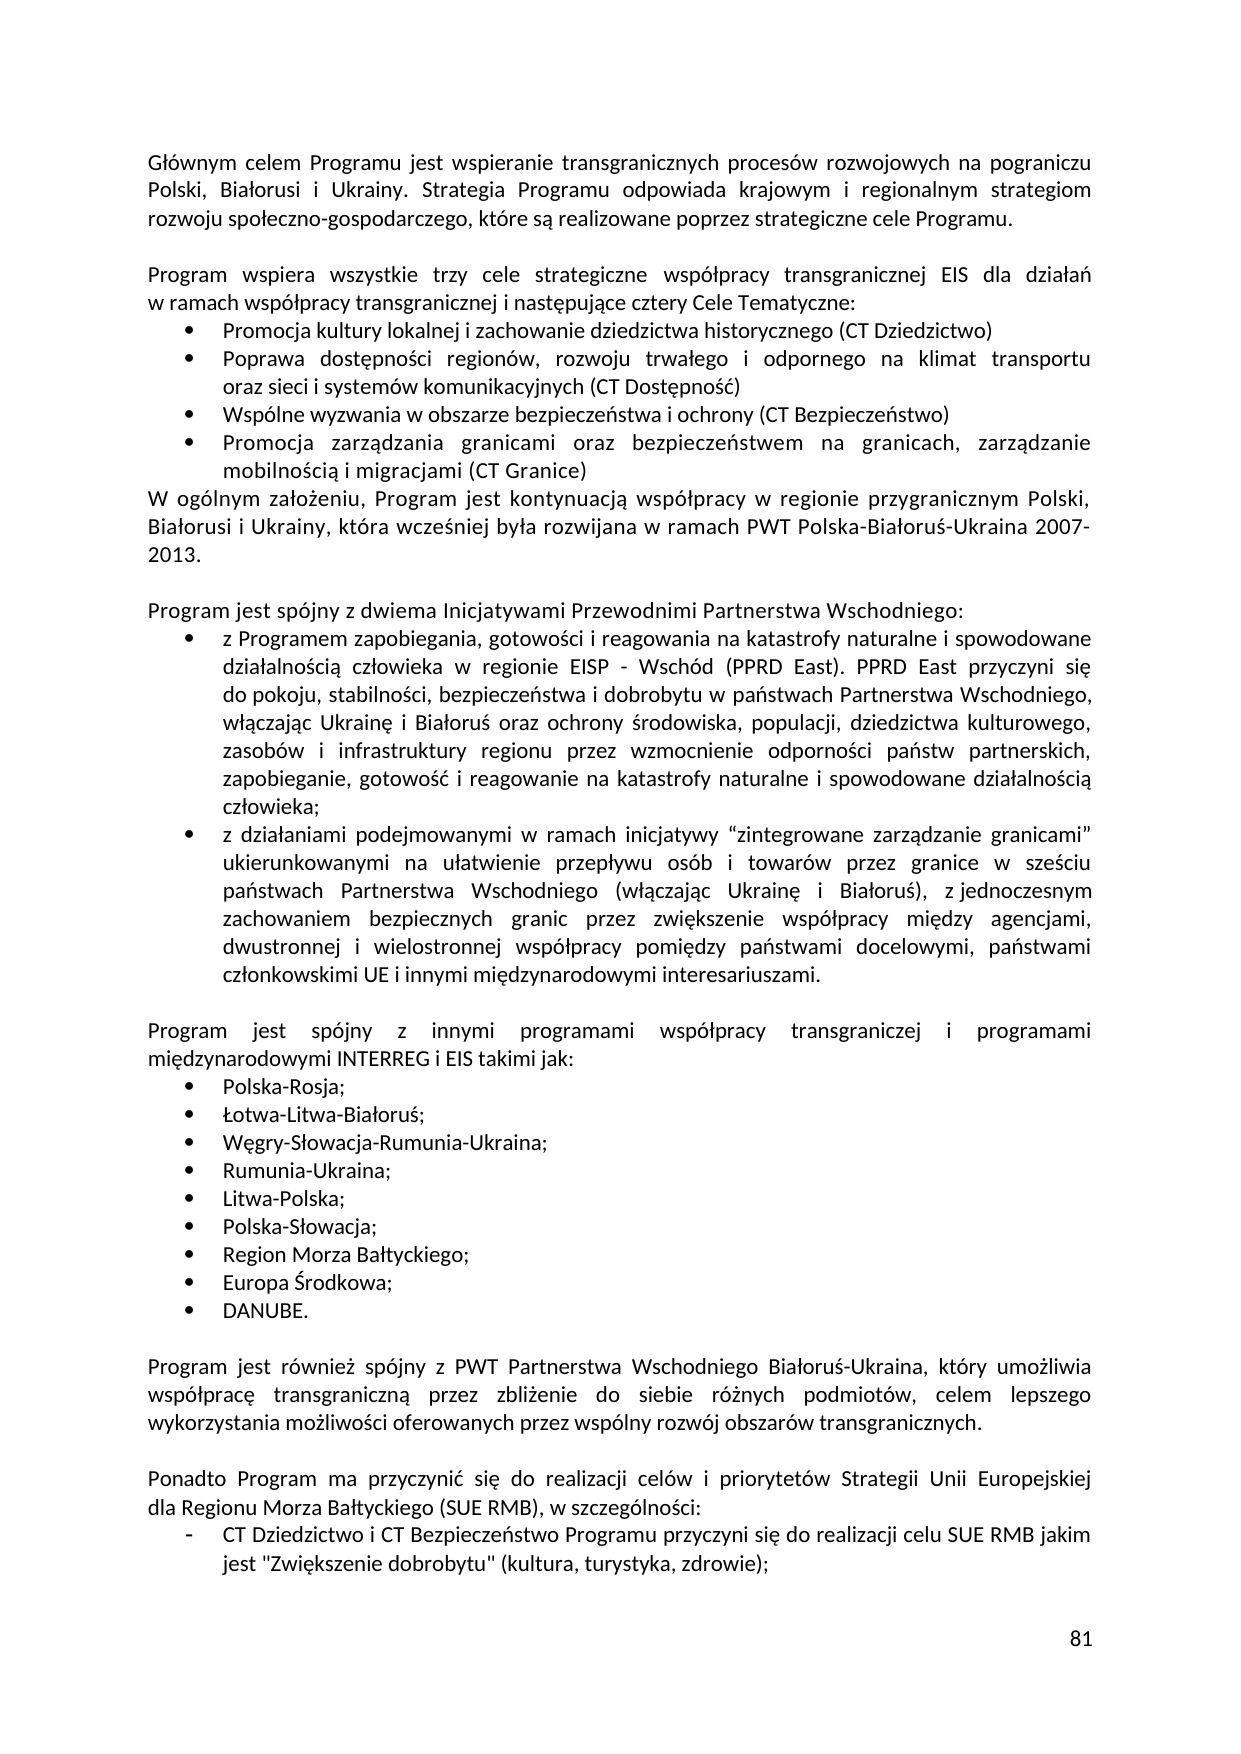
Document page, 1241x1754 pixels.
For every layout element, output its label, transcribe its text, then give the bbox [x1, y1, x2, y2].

text Ponadto Program ma przyczynić się do realizacji celów i priorytetów Strategii Unii Europejskiej dla Regionu Morza Bałtyckiego (SUE RMB), w szczególności: [148, 1464, 1093, 1521]
list Polska-Rosja; [185, 1072, 1093, 1100]
text Głównym celem Programu jest wspieranie transgranicznych procesów rozwojowych na pograniczu Polski, Białorusi i Ukrainy. Strategia Programu odpowiada krajowym i regionalnym strategiom rozwoju społeczno-gospodarczego, które są realizowane poprzez strategiczne cele Programu. [148, 148, 1093, 232]
list z działaniami podejmowanymi w ramach inicjatywy “zintegrowane zarządzanie granicami” ukierunkowanymi na ułatwienie przepływu osób i towarów przez granice w sześciu państwach Partnerstwa Wschodniego (włączając Ukrainę i Białoruś), z jednoczesnym zachowaniem bezpiecznych granic przez zwiększenie współpracy między agencjami, dwustronnej i wielostronnej współpracy pomiędzy państwami docelowymi, państwami członkowskimi UE i innymi międzynarodowymi interesariuszami. [185, 820, 1093, 988]
list z Programem zapobiegania, gotowości i reagowania na katastrofy naturalne i spowodowane działalnością człowieka w regionie EISP - Wschód (PPRD East). PPRD East przyczyni się do pokoju, stabilności, bezpieczeństwa i dobrobytu w państwach Partnerstwa Wschodniego, włączając Ukrainę i Białoruś oraz ochrony środowiska, populacji, dziedzictwa kulturowego, zasobów i infrastruktury regionu przez wzmocnienie odporności państw partnerskich, zapobieganie, gotowość i reagowanie na katastrofy naturalne i spowodowane działalnością człowieka; [185, 624, 1093, 820]
list Polska-Słowacja; [185, 1212, 1093, 1240]
list Wspólne wyzwania w obszarze bezpieczeństwa i ochrony (CT Bezpieczeństwo) [185, 400, 1093, 428]
list Promocja kultury lokalnej i zachowanie dziedzictwa historycznego (CT Dziedzictwo) [185, 316, 1093, 344]
list DANUBE. [185, 1296, 1093, 1324]
list Rumunia-Ukraina; [185, 1156, 1093, 1184]
text W ogólnym założeniu, Program jest kontynuacją współpracy w regionie przygranicznym Polski, Białorusi i Ukrainy, która wcześniej była rozwijana w ramach PWT Polska-Białoruś-Ukraina 2007-2013. [148, 484, 1093, 568]
list Promocja zarządzania granicami oraz bezpieczeństwem na granicach, zarządzanie mobilnością i migracjami (CT Granice) [185, 428, 1093, 484]
list Poprawa dostępności regionów, rozwoju trwałego i odpornego na klimat transportu oraz sieci i systemów komunikacyjnych (CT Dostępność) [185, 344, 1093, 400]
list Węgry-Słowacja-Rumunia-Ukraina; [185, 1128, 1093, 1156]
text Program jest również spójny z PWT Partnerstwa Wschodniego Białoruś-Ukraina, który umożliwia współpracę transgraniczną przez zbliżenie do siebie różnych podmiotów, celem lepszego wykorzystania możliwości oferowanych przez wspólny rozwój obszarów transgranicznych. [148, 1352, 1093, 1437]
text Program jest spójny z dwiema Inicjatywami Przewodnimi Partnerstwa Wschodniego: [148, 596, 1093, 624]
list Litwa-Polska; [185, 1184, 1093, 1212]
list Europa Środkowa; [185, 1268, 1093, 1296]
list CT Dziedzictwo i CT Bezpieczeństwo Programu przyczyni się do realizacji celu SUE RMB jakim jest "Zwiększenie dobrobytu" (kultura, turystyka, zdrowie); [185, 1521, 1093, 1577]
text Program jest spójny z innymi programami współpracy transgraniczej i programami międzynarodowymi INTERREG i EIS takimi jak: [148, 1016, 1093, 1072]
list Łotwa-Litwa-Białoruś; [185, 1100, 1093, 1128]
list Region Morza Bałtyckiego; [185, 1240, 1093, 1268]
text Program wspiera wszystkie trzy cele strategiczne współpracy transgranicznej EIS dla działań w ramach współpracy transgranicznej i następujące cztery Cele Tematyczne: [148, 260, 1093, 316]
